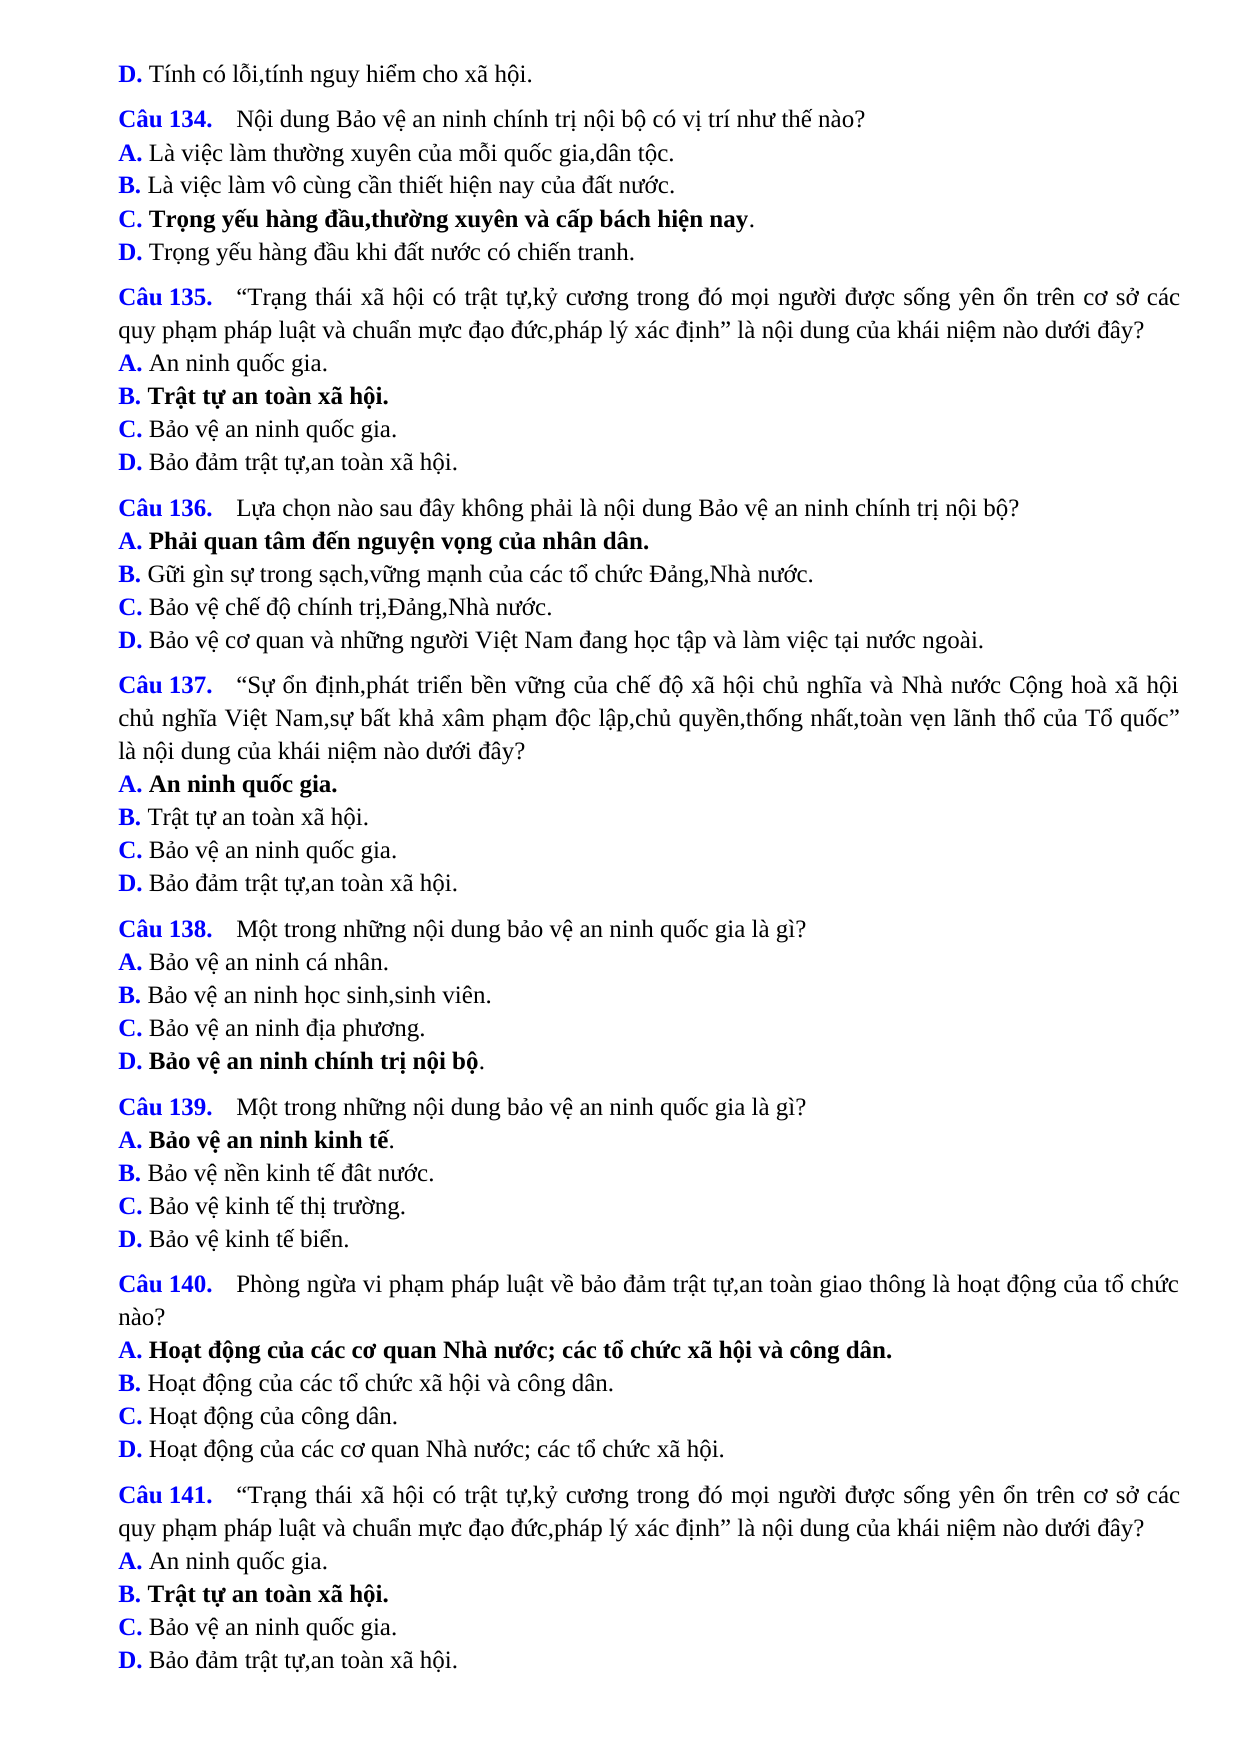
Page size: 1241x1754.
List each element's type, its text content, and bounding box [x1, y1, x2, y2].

list Nội dung Bảo vệ an ninh chính trị nội bộ có vị trí như thế nào? [118, 104, 1181, 133]
text D. Bảo vệ kinh tế biển. [118, 1224, 1181, 1252]
text B. Trật tự an toàn xã hội. [118, 381, 1181, 410]
text A. Bảo vệ an ninh cá nhân. [118, 947, 1181, 976]
text A. Bảo vệ an ninh kinh tế. [118, 1125, 1181, 1153]
text A. An ninh quốc gia. [118, 769, 1181, 798]
text D. Bảo vệ an ninh chính trị nội bộ. [118, 1046, 1181, 1075]
text C. Bảo vệ chế độ chính trị,Đảng,Nhà nước. [118, 592, 1181, 621]
text C. Bảo vệ an ninh quốc gia. [118, 836, 1181, 864]
list “Sự ổn định,phát triển bền vững của chế độ xã hội chủ nghĩa và Nhà nước Cộng hoà xã hội chủ nghĩa Việt Nam,sự bất khả xâm phạm độc lập,chủ quyền,thống nhất,toàn vẹn lãnh thổ của Tổ quốc” là nội dung của khái niệm nào dưới đây? [118, 670, 1181, 765]
text D. Hoạt động của các cơ quan Nhà nước; các tổ chức xã hội. [118, 1434, 1181, 1463]
text B. Gữi gìn sự trong sạch,vững mạnh của các tổ chức Đảng,Nhà nước. [118, 559, 1181, 588]
text B. Hoạt động của các tổ chức xã hội và công dân. [118, 1368, 1181, 1397]
list “Trạng thái xã hội có trật tự,kỷ cương trong đó mọi người được sống yên ổn trên cơ sở các quy phạm pháp luật và chuẩn mực đạo đức,pháp lý xác định” là nội dung của khái niệm nào dưới đây? [118, 282, 1181, 344]
text C. Hoạt động của công dân. [118, 1401, 1181, 1430]
text B. Trật tự an toàn xã hội. [118, 802, 1181, 831]
text C. Trọng yếu hàng đầu,thường xuyên và cấp bách hiện nay. [118, 204, 1181, 232]
text C. Bảo vệ an ninh địa phương. [118, 1013, 1181, 1042]
text B. Bảo vệ an ninh học sinh,sinh viên. [118, 980, 1181, 1009]
text A. An ninh quốc gia. [118, 1546, 1181, 1575]
text D. Bảo đảm trật tự,an toàn xã hội. [118, 868, 1181, 897]
text D. Tính có lỗi,tính nguy hiểm cho xã hội. [118, 59, 1181, 88]
text A. Là việc làm thường xuyên của mỗi quốc gia,dân tộc. [118, 138, 1181, 166]
text A. Hoạt động của các cơ quan Nhà nước; các tổ chức xã hội và công dân. [118, 1335, 1181, 1364]
list “Trạng thái xã hội có trật tự,kỷ cương trong đó mọi người được sống yên ổn trên cơ sở các quy phạm pháp luật và chuẩn mực đạo đức,pháp lý xác định” là nội dung của khái niệm nào dưới đây? [118, 1480, 1181, 1542]
text A. Phải quan tâm đến nguyện vọng của nhân dân. [118, 526, 1181, 554]
list Một trong những nội dung bảo vệ an ninh quốc gia là gì? [118, 914, 1181, 943]
list Một trong những nội dung bảo vệ an ninh quốc gia là gì? [118, 1092, 1181, 1120]
text B. Trật tự an toàn xã hội. [118, 1579, 1181, 1608]
text D. Trọng yếu hàng đầu khi đất nước có chiến tranh. [118, 237, 1181, 265]
text B. Là việc làm vô cùng cần thiết hiện nay của đất nước. [118, 171, 1181, 199]
text C. Bảo vệ an ninh quốc gia. [118, 1612, 1181, 1641]
text D. Bảo vệ cơ quan và những người Việt Nam đang học tập và làm việc tại nước ngoài. [118, 625, 1181, 654]
text D. Bảo đảm trật tự,an toàn xã hội. [118, 447, 1181, 476]
list Lựa chọn nào sau đây không phải là nội dung Bảo vệ an ninh chính trị nội bộ? [118, 493, 1181, 522]
text A. An ninh quốc gia. [118, 348, 1181, 377]
text C. Bảo vệ kinh tế thị trường. [118, 1191, 1181, 1219]
list Phòng ngừa vi phạm pháp luật về bảo đảm trật tự,an toàn giao thông là hoạt động của tổ chức nào? [118, 1269, 1181, 1331]
text C. Bảo vệ an ninh quốc gia. [118, 414, 1181, 443]
text B. Bảo vệ nền kinh tế đât nước. [118, 1158, 1181, 1186]
text D. Bảo đảm trật tự,an toàn xã hội. [118, 1645, 1181, 1674]
